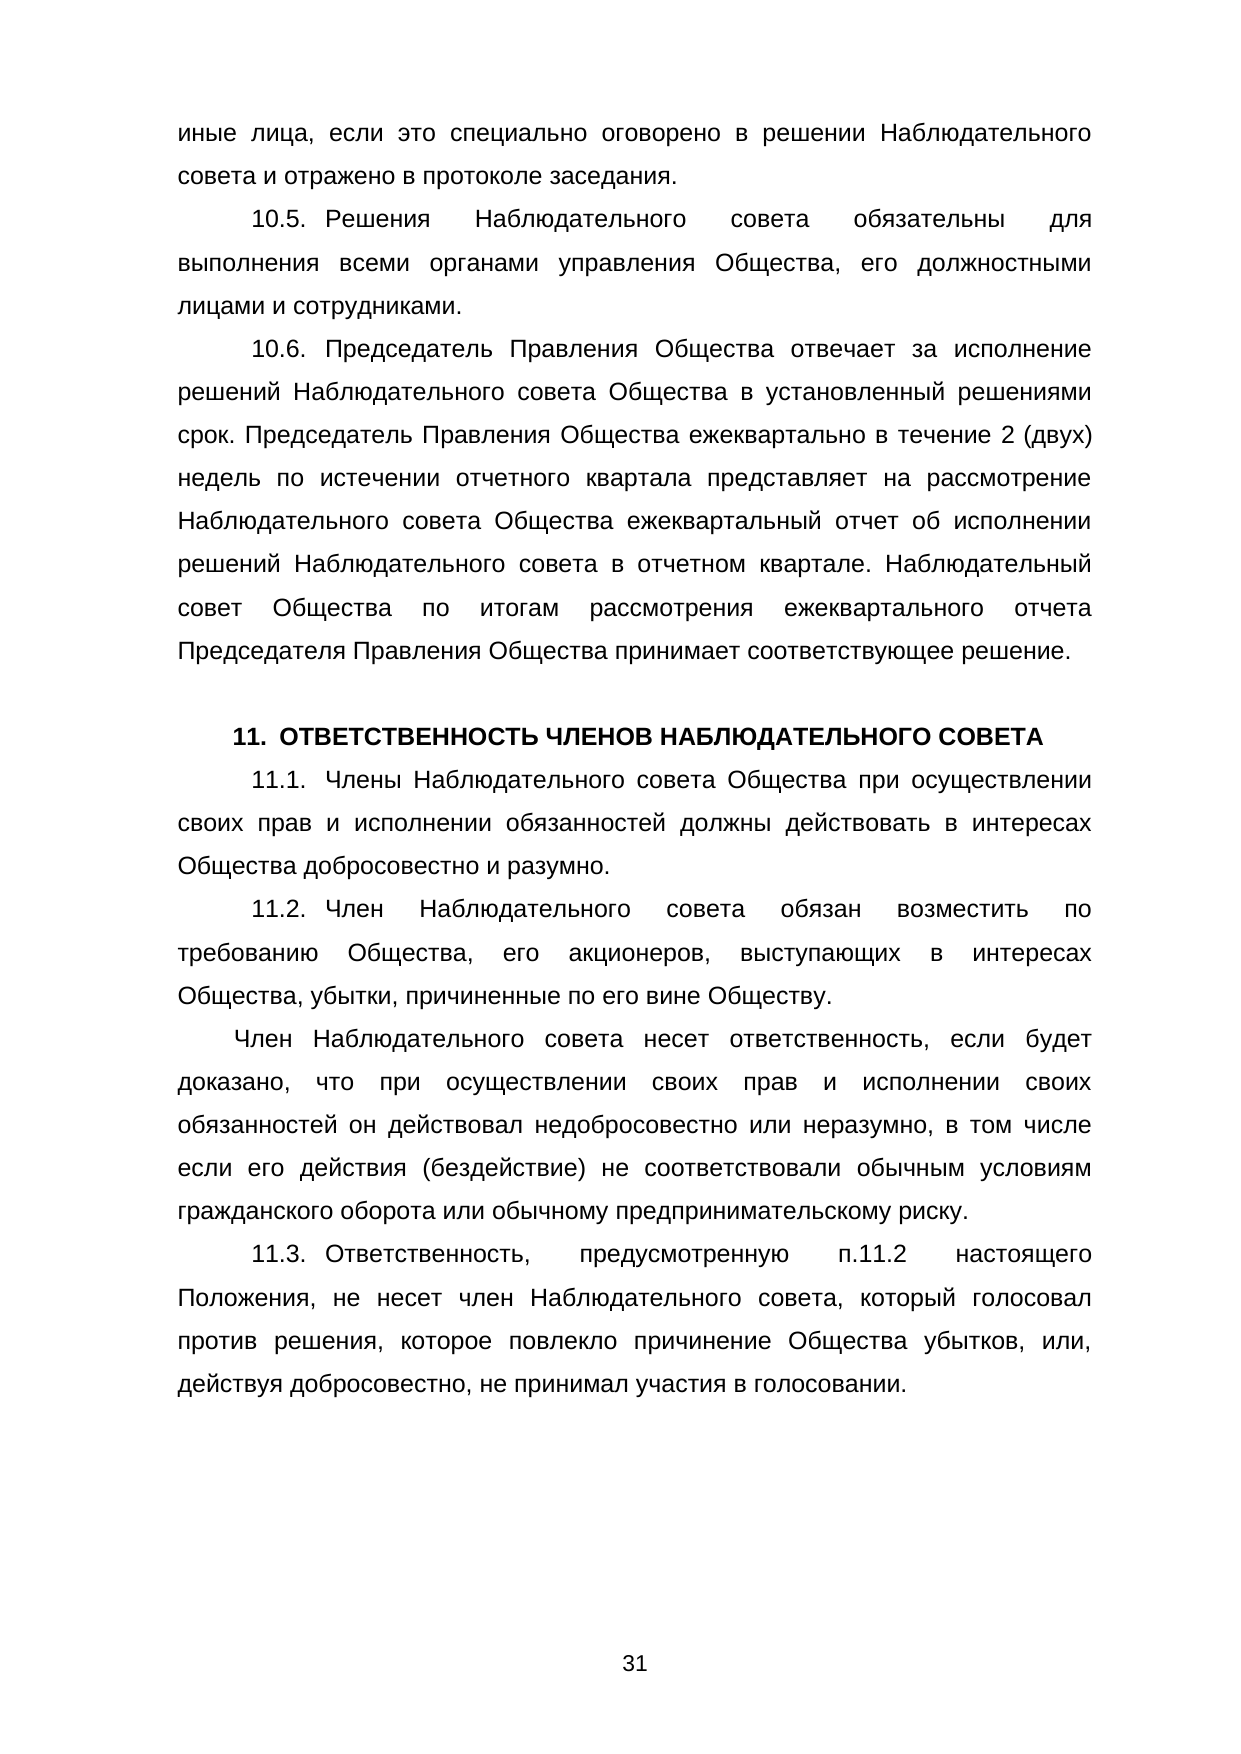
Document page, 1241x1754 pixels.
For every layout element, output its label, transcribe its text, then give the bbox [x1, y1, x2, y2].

list ОТВЕТСТВЕННОСТЬ ЧЛЕНОВ НАБЛЮДАТЕЛЬНОГО СОВЕТА [177, 722, 1099, 751]
list Ответственность, предусмотренную п.11.2 настоящего Положения, не несет член Наблюдательного совета, который голосовал против решения, которое повлекло причинение Общества убытков, или, действуя добросовестно, не принимал участия в голосовании. [177, 1239, 1093, 1397]
list Решения Наблюдательного совета обязательны для выполнения всеми органами управления Общества, его должностными лицами и сотрудниками. [177, 204, 1093, 319]
text Член Наблюдательного совета несет ответственность, если будет доказано, что при осуществлении своих прав и исполнении своих обязанностей он действовал недобросовестно или неразумно, в том числе если его действия (бездействие) не соответствовали обычным условиям гражданского оборота или обычному предпринимательскому риску. [177, 1024, 1093, 1225]
list Члены Наблюдательного совета Общества при осуществлении своих прав и исполнении обязанностей должны действовать в интересах Общества добросовестно и разумно. [177, 765, 1093, 880]
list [177, 118, 1093, 190]
list Председатель Правления Общества отвечает за исполнение решений Наблюдательного совета Общества в установленный решениями срок. Председатель Правления Общества ежеквартально в течение 2 (двух) недель по истечении отчетного квартала представляет на рассмотрение Наблюдательного совета Общества ежеквартальный отчет об исполнении решений Наблюдательного совета в отчетном квартале. Наблюдательный совет Общества по итогам рассмотрения ежеквартального отчета Председателя Правления Общества принимает соответствующее решение. [177, 334, 1093, 664]
list Член Наблюдательного совета обязан возместить по требованию Общества, его акционеров, выступающих в интересах Общества, убытки, причиненные по его вине Обществу. [177, 894, 1093, 1009]
